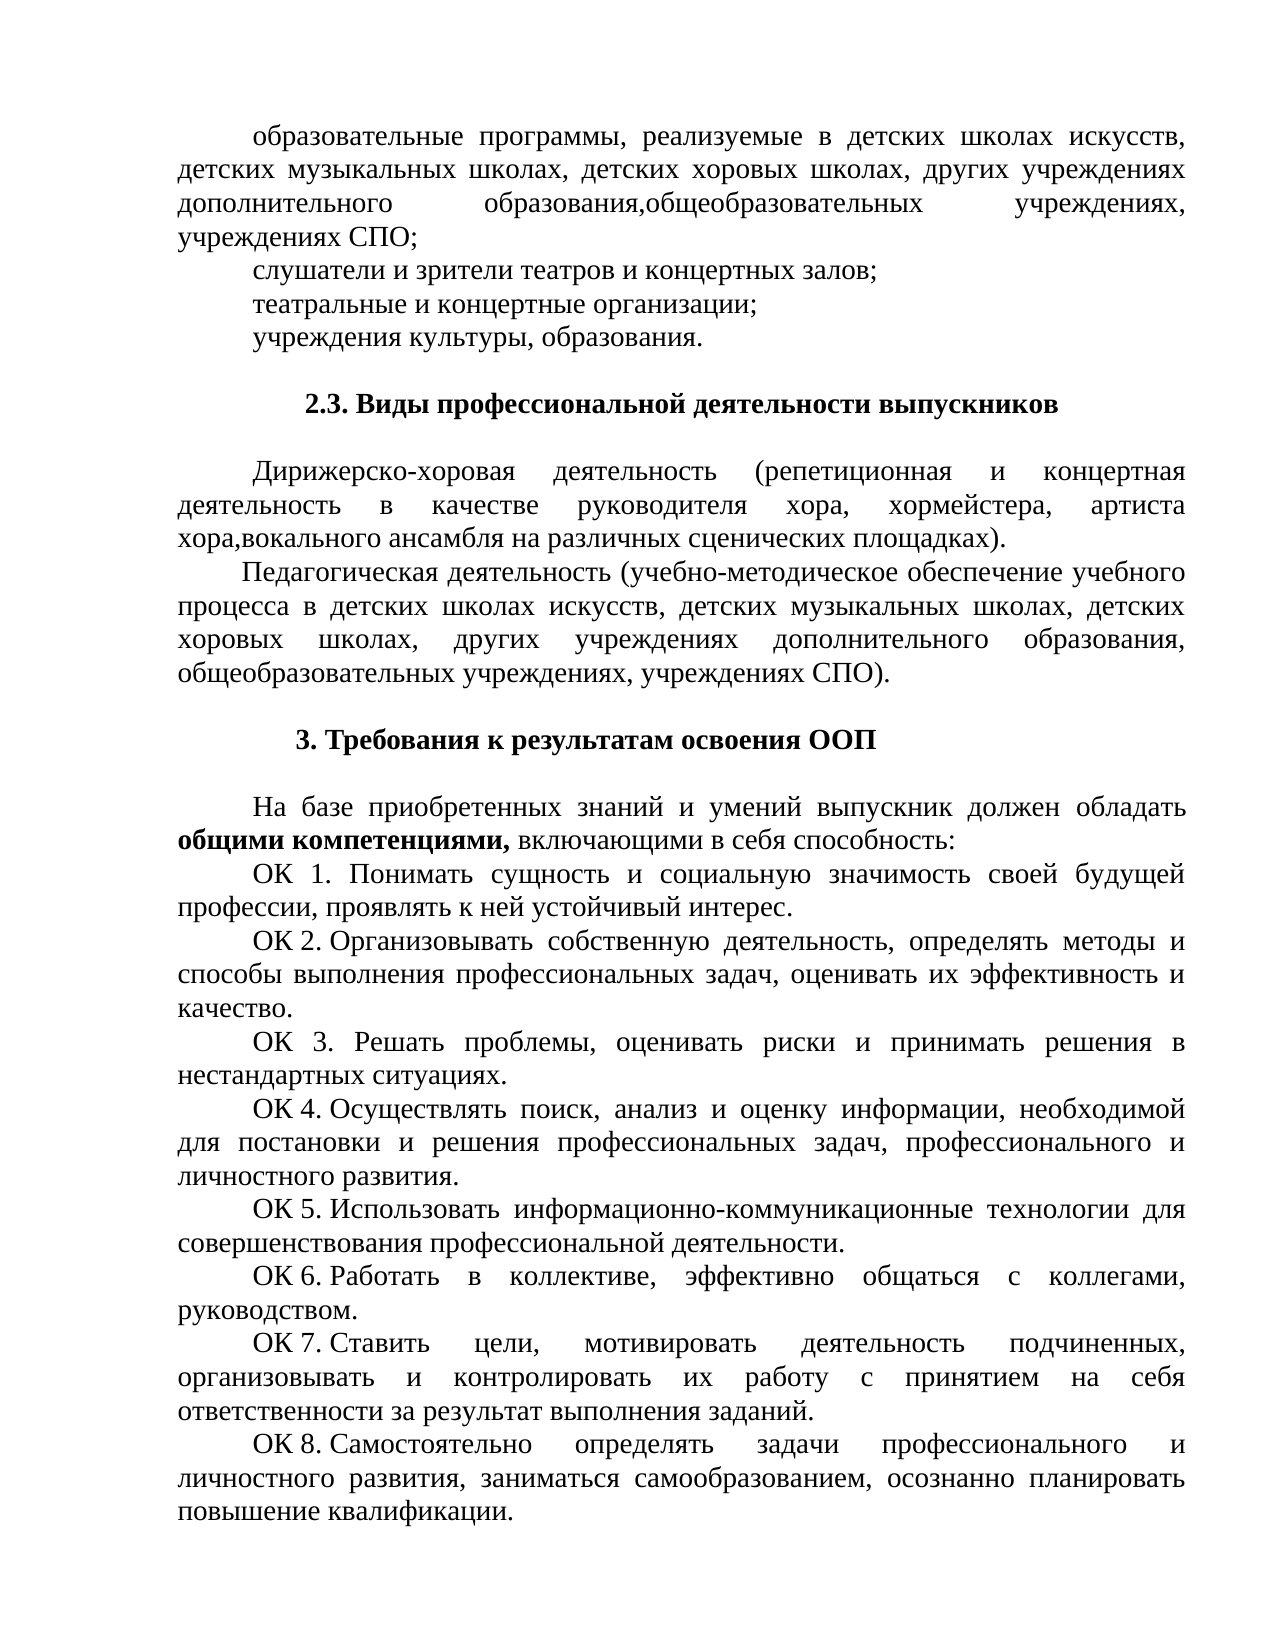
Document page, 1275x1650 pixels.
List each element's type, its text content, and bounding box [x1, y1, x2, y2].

text театральные и концертные организации; [177, 286, 1186, 319]
text ОК 4. Осуществлять поиск, анализ и оценку информации, необходимой для постановки и решения профессиональных задач, профессионального и личностного развития. [177, 1091, 1186, 1191]
text ОК 7. Ставить цели, мотивировать деятельность подчиненных, организовывать и контролировать их работу с принятием на себя ответственности за результат выполнения заданий. [177, 1326, 1186, 1426]
text 3. Требования к результатам освоения ООП [177, 722, 1186, 755]
text ОК 5. Использовать информационно-коммуникационные технологии для совершенствования профессиональной деятельности. [177, 1191, 1186, 1258]
text слушатели и зрители театров и концертных залов; [177, 252, 1186, 286]
text ОК 6. Работать в коллективе, эффективно общаться с коллегами, руководством. [177, 1258, 1186, 1326]
text ОК 3. Решать проблемы, оценивать риски и принимать решения в нестандартных ситуациях. [177, 1024, 1186, 1091]
text учреждения культуры, образования. [177, 319, 1186, 353]
text Педагогическая деятельность (учебно-методическое обеспечение учебного процесса в детских школах искусств, детских музыкальных школах, детских хоровых школах, других учреждениях дополнительного образования, общеобразовательных учреждениях, учреждениях СПО). [177, 554, 1186, 688]
list Дирижерско-хоровая деятельность (репетиционная и концертная деятельность в качестве руководителя хора, хормейстера, артиста хора,вокального ансамбля на различных сценических площадках). [177, 453, 1186, 554]
text ОК 1. Понимать сущность и социальную значимость своей будущей профессии, проявлять к ней устойчивый интерес. [177, 856, 1186, 923]
text образовательные программы, реализуемые в детских школах искусств, детских музыкальных школах, детских хоровых школах, других учреждениях дополнительного образования,общеобразовательных учреждениях, учреждениях СПО; [177, 118, 1186, 252]
text ОК 8. Самостоятельно определять задачи профессионального и личностного развития, заниматься самообразованием, осознанно планировать повышение квалификации. [177, 1426, 1186, 1527]
text 2.3. Виды профессиональной деятельности выпускников [177, 386, 1186, 420]
text На базе приобретенных знаний и умений выпускник должен обладать общими компетенциями, включающими в себя способность: [177, 789, 1186, 856]
text ОК 2. Организовывать собственную деятельность, определять методы и способы выполнения профессиональных задач, оценивать их эффективность и качество. [177, 923, 1186, 1024]
